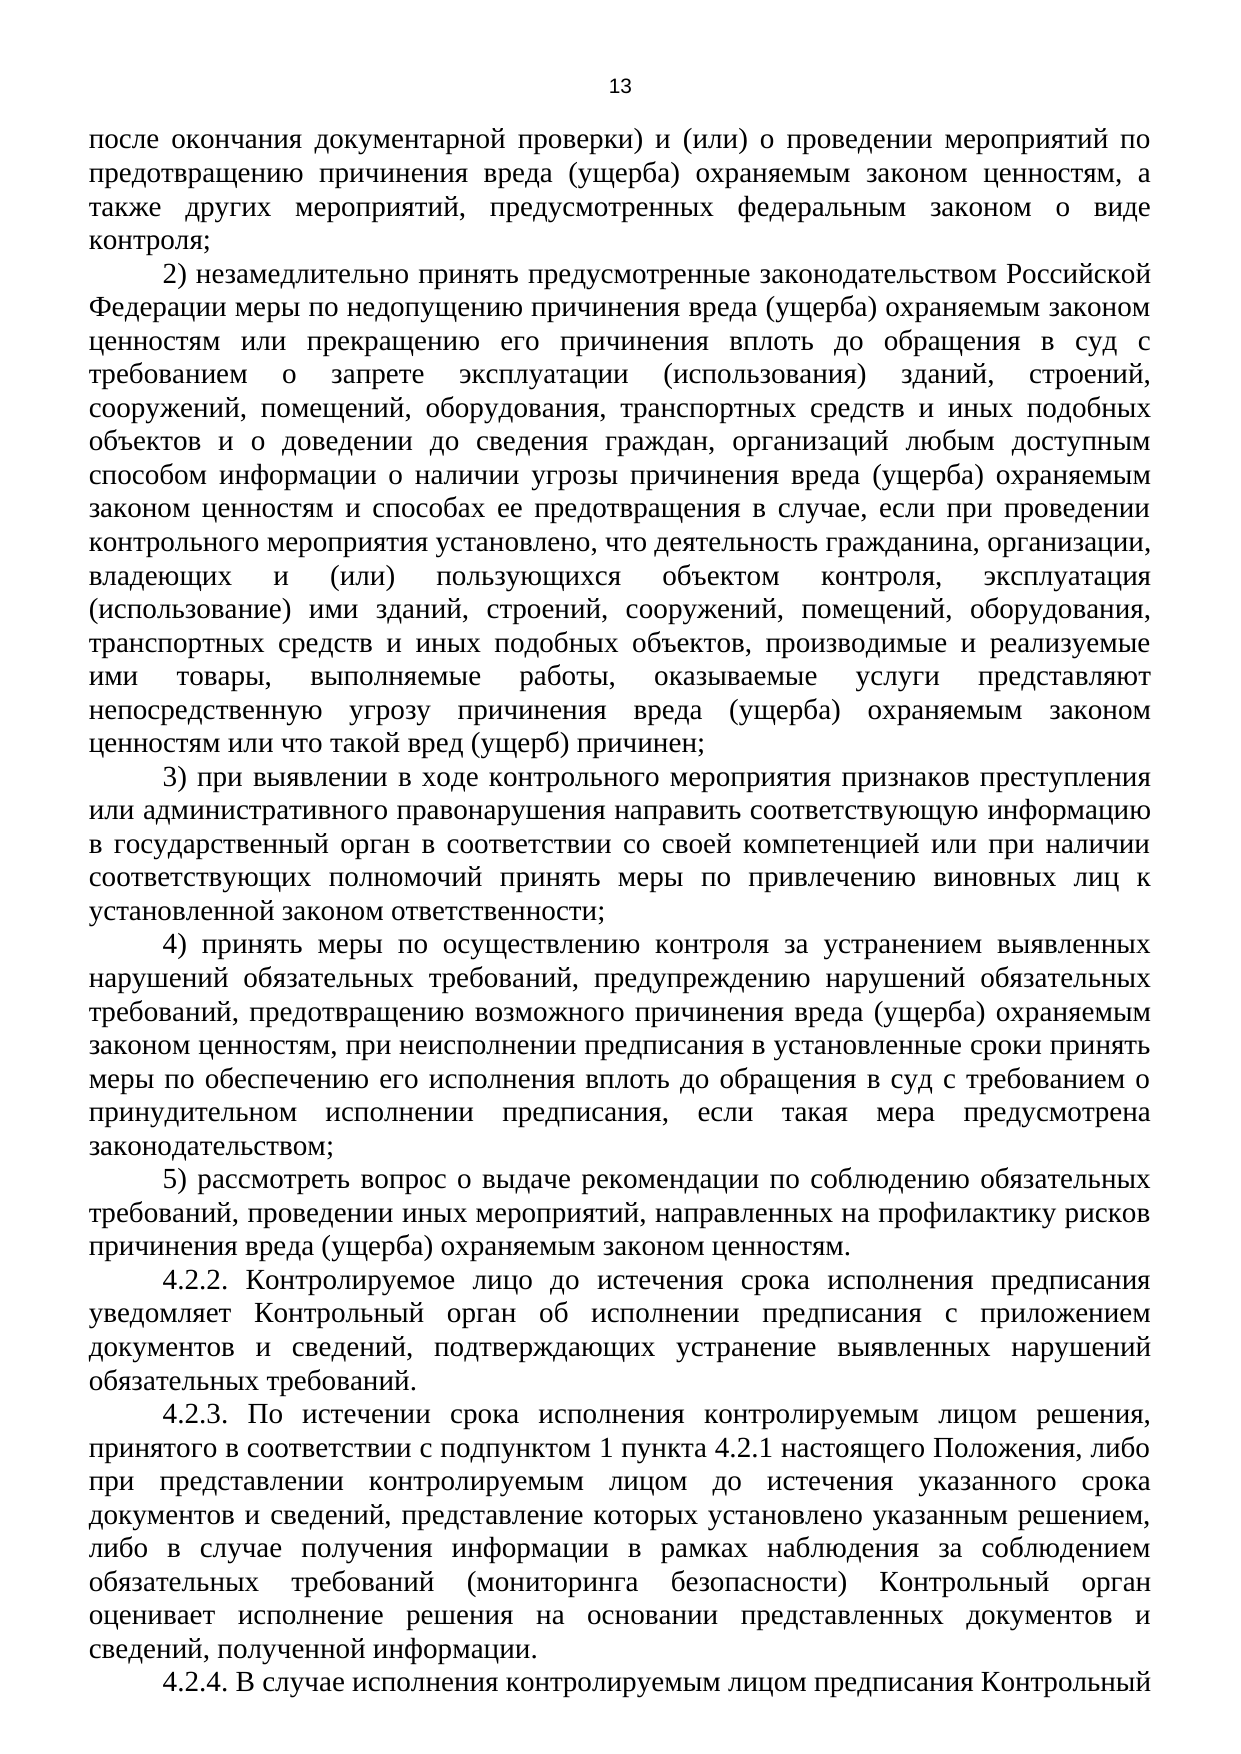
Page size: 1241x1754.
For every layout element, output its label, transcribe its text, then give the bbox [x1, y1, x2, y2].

text 2) незамедлительно принять предусмотренные законодательством Российской Федерации меры по недопущению причинения вреда (ущерба) охраняемым законом ценностям или прекращению его причинения вплоть до обращения в суд с требованием о запрете эксплуатации (использования) зданий, строений, сооружений, помещений, оборудования, транспортных средств и иных подобных объектов и о доведении до сведения граждан, организаций любым доступным способом информации о наличии угрозы причинения вреда (ущерба) охраняемым законом ценностям и способах ее предотвращения в случае, если при проведении контрольного мероприятия установлено, что деятельность гражданина, организации, владеющих и (или) пользующихся объектом контроля, эксплуатация (использование) ими зданий, строений, сооружений, помещений, оборудования, транспортных средств и иных подобных объектов, производимые и реализуемые ими товары, выполняемые работы, оказываемые услуги представляют непосредственную угрозу причинения вреда (ущерба) охраняемым законом ценностям или что такой вред (ущерб) причинен; [88, 256, 1152, 759]
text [88, 1664, 1152, 1698]
text 5) рассмотреть вопрос о выдаче рекомендации по соблюдению обязательных требований, проведении иных мероприятий, направленных на профилактику рисков причинения вреда (ущерба) охраняемым законом ценностям. [88, 1161, 1152, 1262]
text 4.2.3. По истечении срока исполнения контролируемым лицом решения, принятого в соответствии с подпунктом 1 пункта 4.2.1 настоящего Положения, либо при представлении контролируемым лицом до истечения указанного срока документов и сведений, представление которых установлено указанным решением, либо в случае получения информации в рамках наблюдения за соблюдением обязательных требований (мониторинга безопасности) Контрольный орган оценивает исполнение решения на основании представленных документов и сведений, полученной информации. [88, 1396, 1152, 1664]
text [88, 122, 1152, 256]
text 4) принять меры по осуществлению контроля за устранением выявленных нарушений обязательных требований, предупреждению нарушений обязательных требований, предотвращению возможного причинения вреда (ущерба) охраняемым законом ценностям, при неисполнении предписания в установленные сроки принять меры по обеспечению его исполнения вплоть до обращения в суд с требованием о принудительном исполнении предписания, если такая мера предусмотрена законодательством; [88, 927, 1152, 1161]
text 3) при выявлении в ходе контрольного мероприятия признаков преступления или административного правонарушения направить соответствующую информацию в государственный орган в соответствии со своей компетенцией или при наличии соответствующих полномочий принять меры по привлечению виновных лиц к установленной законом ответственности; [88, 759, 1152, 927]
list 4.2.2. Контролируемое лицо до истечения срока исполнения предписания уведомляет Контрольный орган об исполнении предписания с приложением документов и сведений, подтверждающих устранение выявленных нарушений обязательных требований. [88, 1262, 1152, 1396]
